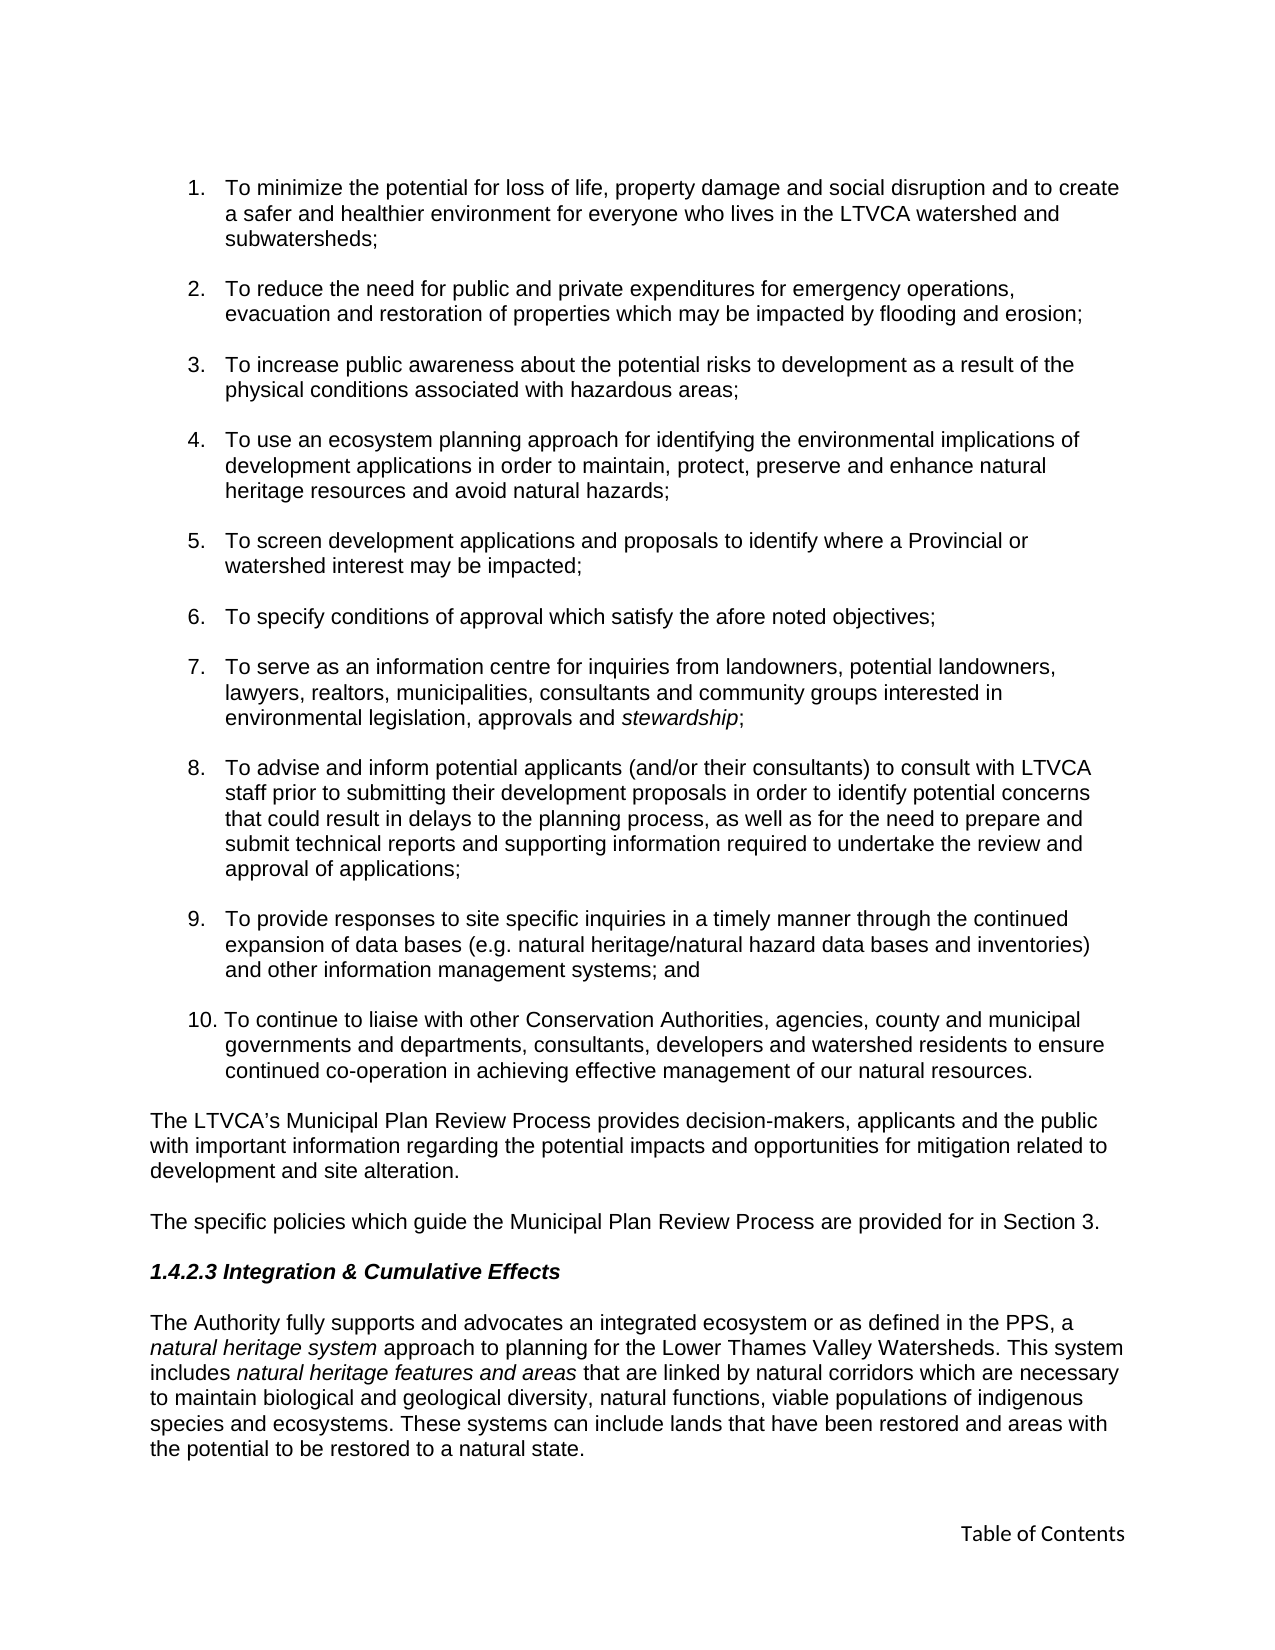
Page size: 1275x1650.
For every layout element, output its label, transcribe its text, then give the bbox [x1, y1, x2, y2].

list To increase public awareness about the potential risks to development as a result of the physical conditions associated with hazardous areas; [187, 352, 1125, 402]
list To use an ecosystem planning approach for identifying the environmental implications of development applications in order to maintain, protect, preserve and enhance natural heritage resources and avoid natural hazards; [187, 427, 1125, 503]
list To advise and inform potential applicants (and/or their consultants) to consult with LTVCA staff prior to submitting their development proposals in order to identify potential concerns that could result in delays to the planning process, as well as for the need to prepare and submit technical reports and supporting information required to undertake the review and approval of applications; [187, 755, 1125, 881]
list To screen development applications and proposals to identify where a Provincial or watershed interest may be impacted; [187, 528, 1125, 578]
text The Authority fully supports and advocates an integrated ecosystem or as defined in the PPS, a natural heritage system approach to planning for the Lower Thames Valley Watersheds. This system includes natural heritage features and areas that are linked by natural corridors which are necessary to maintain biological and geological diversity, natural functions, viable populations of indigenous species and ecosystems. These systems can include lands that have been restored and areas with the potential to be restored to a natural state. [150, 1309, 1125, 1461]
text 6. To specify conditions of approval which satisfy the afore noted objectives; [187, 604, 1125, 629]
list To minimize the potential for loss of life, property damage and social disruption and to create a safer and healthier environment for everyone who lives in the LTVCA watershed and subwatersheds; [187, 175, 1125, 251]
text The specific policies which guide the Municipal Plan Review Process are provided for in Section 3. [150, 1209, 1125, 1234]
text The LTVCA’s Municipal Plan Review Process provides decision-makers, applicants and the public with important information regarding the potential impacts and opportunities for mitigation related to development and site alteration. [150, 1108, 1125, 1183]
list To continue to liaise with other Conservation Authorities, agencies, county and municipal governments and departments, consultants, developers and watershed residents to ensure continued co-operation in achieving effective management of our natural resources. [187, 1007, 1125, 1083]
list To provide responses to site specific inquiries in a timely manner through the continued expansion of data bases (e.g. natural heritage/natural hazard data bases and inventories) and other information management systems; and [187, 906, 1125, 982]
list To serve as an information centre for inquiries from landowners, potential landowners, lawyers, realtors, municipalities, consultants and community groups interested in environmental legislation, approvals and stewardship; [187, 654, 1125, 730]
list To reduce the need for public and private expenditures for emergency operations, evacuation and restoration of properties which may be impacted by flooding and erosion; [187, 276, 1125, 326]
text 1.4.2.3 Integration & Cumulative Effects [150, 1259, 1125, 1284]
